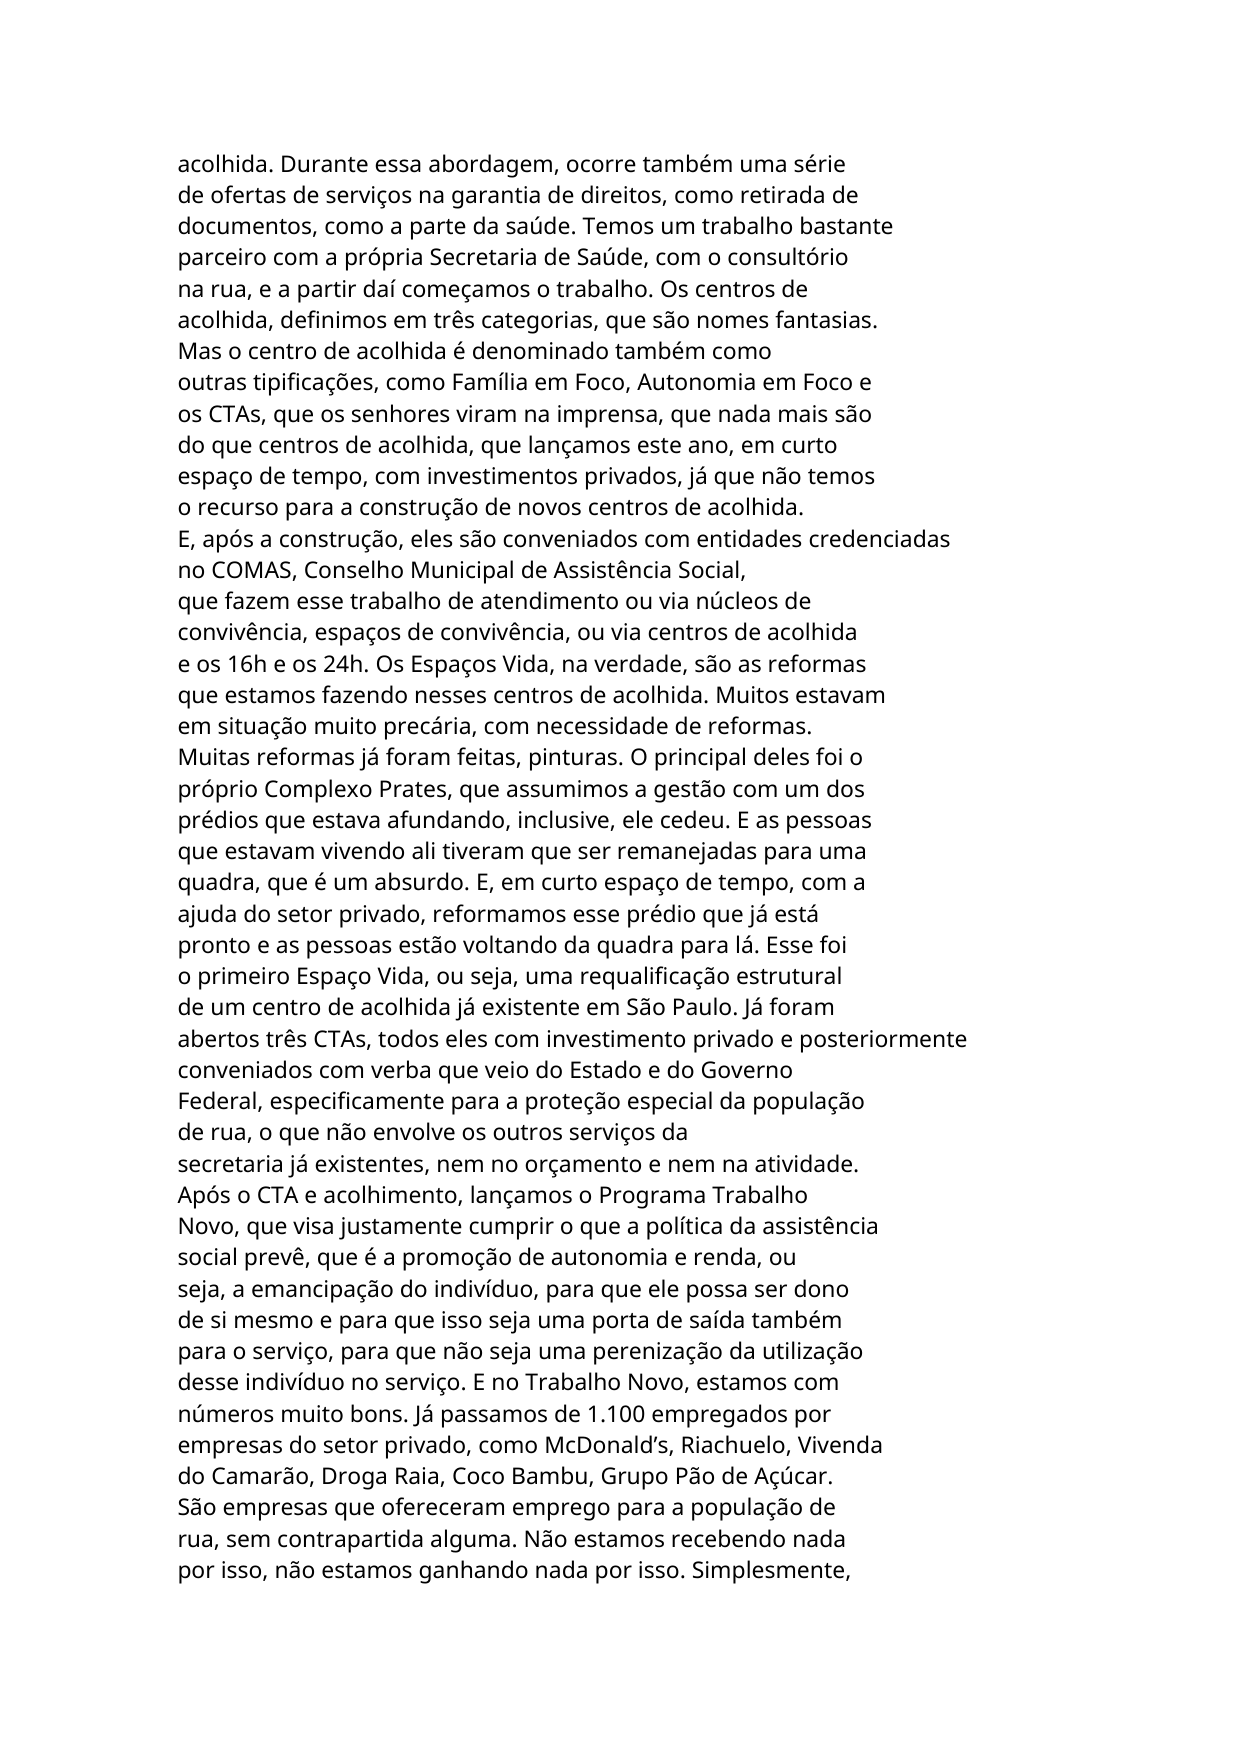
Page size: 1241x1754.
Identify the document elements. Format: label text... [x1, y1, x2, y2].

text de si mesmo e para que isso seja uma porta de saída também [177, 1304, 1063, 1335]
text Após o CTA e acolhimento, lançamos o Programa Trabalho [177, 1179, 1063, 1210]
text do que centros de acolhida, que lançamos este ano, em curto [177, 429, 1063, 460]
text acolhida, definimos em três categorias, que são nomes fantasias. [177, 304, 1063, 335]
text de ofertas de serviços na garantia de direitos, como retirada de [177, 179, 1063, 210]
text acolhida. Durante essa abordagem, ocorre também uma série [177, 148, 1063, 179]
text Novo, que visa justamente cumprir o que a política da assistência [177, 1210, 1063, 1241]
text parceiro com a própria Secretaria de Saúde, com o consultório [177, 241, 1063, 273]
text do Camarão, Droga Raia, Coco Bambu, Grupo Pão de Açúcar. [177, 1460, 1063, 1491]
text o primeiro Espaço Vida, ou seja, uma requalificação estrutural [177, 960, 1063, 991]
text pronto e as pessoas estão voltando da quadra para lá. Esse foi [177, 929, 1063, 960]
text secretaria já existentes, nem no orçamento e nem na atividade. [177, 1148, 1063, 1179]
text convivência, espaços de convivência, ou via centros de acolhida [177, 616, 1063, 648]
text próprio Complexo Prates, que assumimos a gestão com um dos [177, 773, 1063, 804]
text e os 16h e os 24h. Os Espaços Vida, na verdade, são as reformas [177, 648, 1063, 679]
text que estamos fazendo nesses centros de acolhida. Muitos estavam [177, 679, 1063, 710]
text Muitas reformas já foram feitas, pinturas. O principal deles foi o [177, 741, 1063, 773]
text para o serviço, para que não seja uma perenização da utilização [177, 1335, 1063, 1366]
text prédios que estava afundando, inclusive, ele cedeu. E as pessoas [177, 804, 1063, 835]
text por isso, não estamos ganhando nada por isso. Simplesmente, [177, 1554, 1063, 1585]
text São empresas que ofereceram emprego para a população de [177, 1491, 1063, 1523]
text de um centro de acolhida já existente em São Paulo. Já foram [177, 991, 1063, 1023]
text ajuda do setor privado, reformamos esse prédio que já está [177, 898, 1063, 929]
text que fazem esse trabalho de atendimento ou via núcleos de [177, 585, 1063, 616]
text os CTAs, que os senhores viram na imprensa, que nada mais são [177, 398, 1063, 429]
text espaço de tempo, com investimentos privados, já que não temos [177, 460, 1063, 491]
text Mas o centro de acolhida é denominado também como [177, 335, 1063, 366]
text rua, sem contrapartida alguma. Não estamos recebendo nada [177, 1523, 1063, 1554]
text seja, a emancipação do indivíduo, para que ele possa ser dono [177, 1273, 1063, 1304]
text abertos três CTAs, todos eles com investimento privado e posteriormente [177, 1023, 1063, 1054]
text de rua, o que não envolve os outros serviços da [177, 1116, 1063, 1148]
text quadra, que é um absurdo. E, em curto espaço de tempo, com a [177, 866, 1063, 898]
text o recurso para a construção de novos centros de acolhida. [177, 491, 1063, 523]
text conveniados com verba que veio do Estado e do Governo [177, 1054, 1063, 1085]
text outras tipificações, como Família em Foco, Autonomia em Foco e [177, 366, 1063, 398]
text na rua, e a partir daí começamos o trabalho. Os centros de [177, 273, 1063, 304]
text números muito bons. Já passamos de 1.100 empregados por [177, 1398, 1063, 1429]
text que estavam vivendo ali tiveram que ser remanejadas para uma [177, 835, 1063, 866]
text empresas do setor privado, como McDonald’s, Riachuelo, Vivenda [177, 1429, 1063, 1460]
text em situação muito precária, com necessidade de reformas. [177, 710, 1063, 741]
text Federal, especificamente para a proteção especial da população [177, 1085, 1063, 1116]
text documentos, como a parte da saúde. Temos um trabalho bastante [177, 210, 1063, 241]
text desse indivíduo no serviço. E no Trabalho Novo, estamos com [177, 1366, 1063, 1398]
text E, após a construção, eles são conveniados com entidades credenciadas [177, 523, 1063, 554]
text no COMAS, Conselho Municipal de Assistência Social, [177, 554, 1063, 585]
text social prevê, que é a promoção de autonomia e renda, ou [177, 1241, 1063, 1273]
